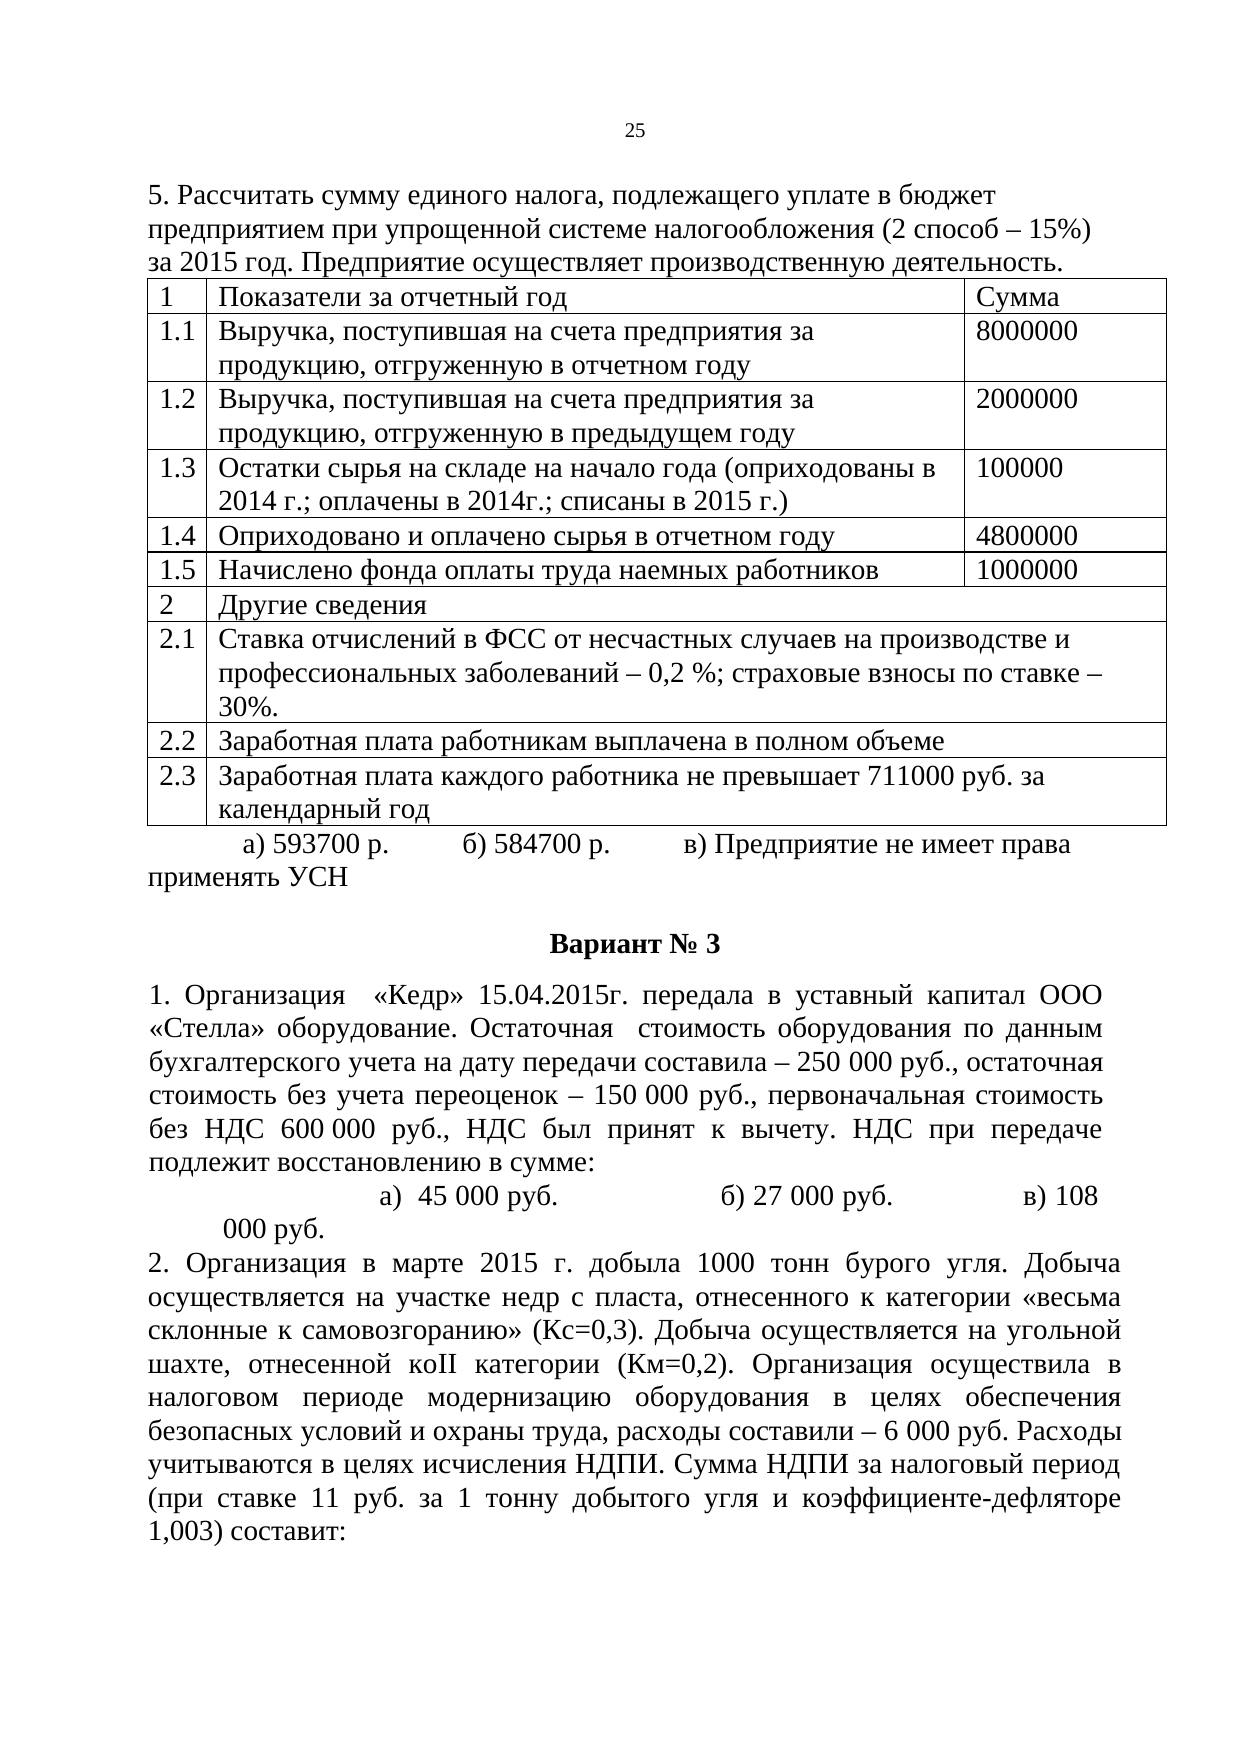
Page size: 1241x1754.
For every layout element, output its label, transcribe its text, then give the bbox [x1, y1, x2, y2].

table_cell Заработная плата каждого работника не превышает 711000 руб. за календарный год [207, 758, 1166, 825]
table_cell Оприходовано и оплачено сырья в отчетном году [207, 518, 964, 551]
table_cell 2000000 [965, 382, 1166, 449]
table_cell 1.4 [148, 518, 206, 551]
table_cell 1.3 [148, 450, 206, 517]
table_cell 2.2 [148, 723, 206, 757]
table_cell Заработная плата работникам выплачена в полном объеме [207, 723, 1166, 757]
text Вариант № 3 [148, 927, 1122, 960]
table_header Сумма [965, 279, 1166, 312]
table_cell 8000000 [965, 314, 1166, 381]
text 1. Организация «Кедр» 15.04.2015г. передала в уставный капитал ООО «Стелла» оборудование. Остаточная стоимость оборудования по данным бухгалтерского учета на дату передачи составила – 250 000 руб., остаточная стоимость без учета переоценок – 150 000 руб., первоначальная стоимость без НДС 600 000 руб., НДС был принят к вычету. НДС при передаче подлежит восстановлению в сумме: [149, 977, 1104, 1178]
table_cell 1000000 [965, 553, 1166, 586]
text а) 45 000 руб. б) 27 000 руб. в) 108 000 руб. [223, 1178, 1104, 1245]
text 5. Рассчитать сумму единого налога, подлежащего уплате в бюджет предприятием при упрощенной системе налогообложения (2 способ – 15%) за 2015 год. Предприятие осуществляет производственную деятельность. [148, 177, 1122, 278]
table_cell Ставка отчислений в ФСС от несчастных случаев на производстве и профессиональных заболеваний – 0,2 %; страховые взносы по ставке – 30%. [207, 622, 1166, 722]
table_cell Начислено фонда оплаты труда наемных работников [207, 553, 964, 586]
list 2. Организация в марте 2015 г. добыла 1000 тонн бурого угля. Добыча осуществляется на участке недр с пласта, отнесенного к категории «весьма склонные к самовозгоранию» (Кс=0,3). Добыча осуществляется на угольной шахте, отнесенной коII категории (Км=0,2). Организация осуществила в налоговом периоде модернизацию оборудования в целях обеспечения безопасных условий и охраны труда, расходы составили – 6 000 руб. Расходы учитываются в целях исчисления НДПИ. Сумма НДПИ за налоговый период (при ставке 11 руб. за 1 тонну добытого угля и коэффициенте-дефляторе 1,003) составит: [148, 1245, 1122, 1547]
table_header Показатели за отчетный год [207, 279, 964, 312]
table_cell 4800000 [965, 518, 1166, 551]
table_cell 1.1 [148, 314, 206, 381]
text а) 593700 р. б) 584700 р. в) Предприятие не имеет права применять УСН [148, 826, 1122, 893]
table_header 1 [148, 279, 206, 312]
table_cell Остатки сырья на складе на начало года (оприходованы в 2014 г.; оплачены в 2014г.; списаны в 2015 г.) [207, 450, 964, 517]
table_cell Выручка, поступившая на счета предприятия за продукцию, отгруженную в предыдущем году [207, 382, 964, 449]
table_cell 2 [148, 587, 206, 621]
table_cell 1.2 [148, 382, 206, 449]
table_cell 1.5 [148, 553, 206, 586]
table_cell Выручка, поступившая на счета предприятия за продукцию, отгруженную в отчетном году [207, 314, 964, 381]
table_cell Другие сведения [207, 587, 1166, 621]
table_cell 2.1 [148, 622, 206, 722]
table_cell 100000 [965, 450, 1166, 517]
table_cell 2.3 [148, 758, 206, 825]
